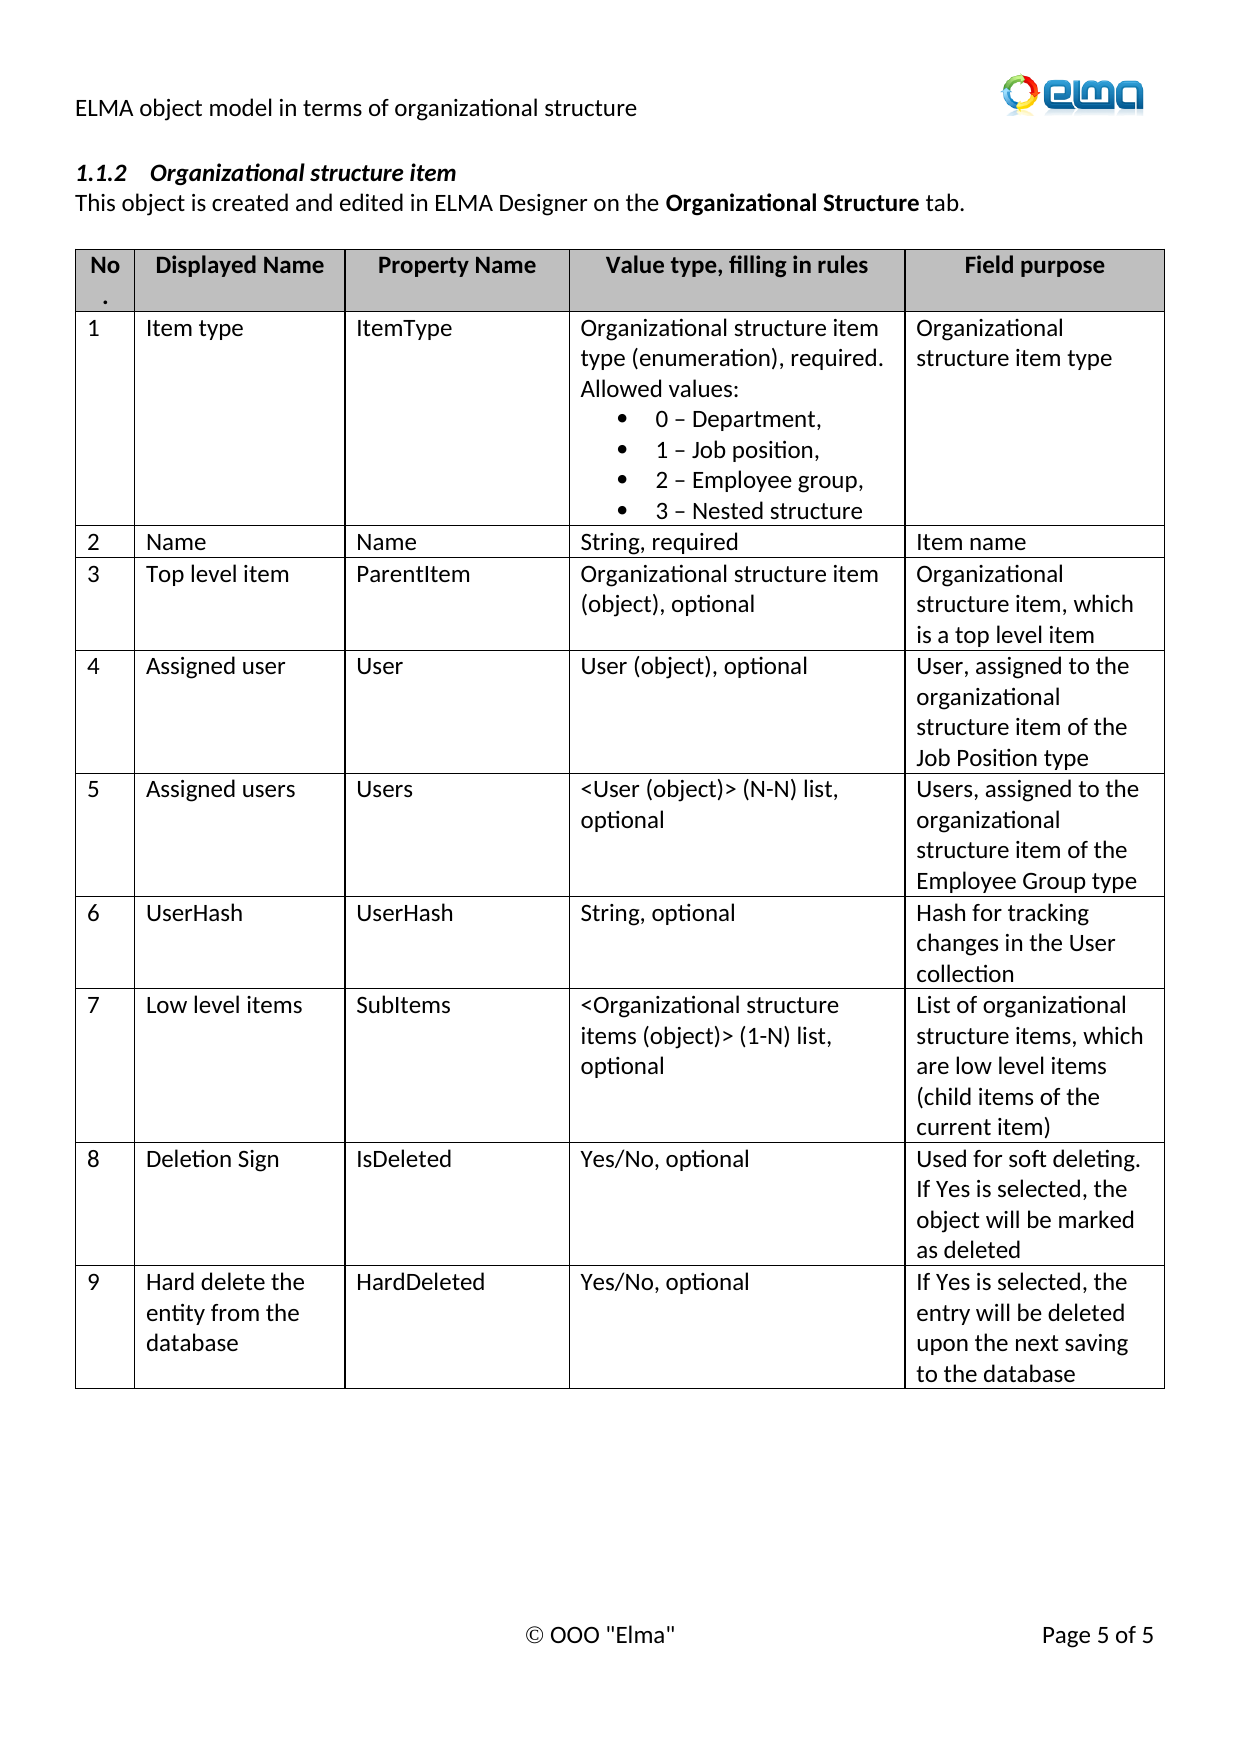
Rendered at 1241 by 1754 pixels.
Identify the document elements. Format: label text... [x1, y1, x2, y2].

table_cell List of organizational structure items, which are low level items (child items of the current item) [906, 989, 1164, 1142]
table_cell User, assigned to the organizational structure item of the Job Position type [906, 651, 1164, 773]
table_cell HardDeleted [346, 1266, 569, 1388]
table_cell 7 [76, 989, 134, 1142]
picture [1000, 73, 1152, 116]
subtitle Organizational structure item [75, 157, 1165, 187]
table_cell Organizational structure item type [906, 312, 1164, 525]
table_cell IsDeleted [346, 1143, 569, 1265]
table_cell Users, assigned to the organizational structure item of the Employee Group type [906, 774, 1164, 896]
table_cell 3 [76, 558, 134, 649]
table_cell Yes/No, optional [570, 1266, 904, 1388]
table_cell Hash for tracking changes in the User collection [906, 897, 1164, 988]
table_cell Item name [906, 526, 1164, 557]
table_cell User [346, 651, 569, 773]
table_cell Assigned users [135, 774, 344, 896]
table_cell ParentItem [346, 558, 569, 649]
table_cell <User (object)> (N-N) list, optional [570, 774, 904, 896]
table_cell Name [346, 526, 569, 557]
table_cell <Organizational structure items (object)> (1-N) list, optional [570, 989, 904, 1142]
table_cell User (object), optional [570, 651, 904, 773]
table_cell 4 [76, 651, 134, 773]
table_cell UserHash [346, 897, 569, 988]
table_header Displayed Name [135, 250, 344, 311]
table_cell Low level items [135, 989, 344, 1142]
table_cell Deletion Sign [135, 1143, 344, 1265]
table_cell String, optional [570, 897, 904, 988]
table_cell 2 [76, 526, 134, 557]
table_cell String, required [570, 526, 904, 557]
table_cell ItemType [346, 312, 569, 525]
table_cell SubItems [346, 989, 569, 1142]
table_cell Hard delete the entity from the database [135, 1266, 344, 1388]
table_cell Used for soft deleting. If Yes is selected, the object will be marked as deleted [906, 1143, 1164, 1265]
table_cell Organizational structure item, which is a top level item [906, 558, 1164, 649]
table_cell 5 [76, 774, 134, 896]
table_header Value type, filling in rules [570, 250, 904, 311]
table_cell Top level item [135, 558, 344, 649]
table_cell UserHash [135, 897, 344, 988]
text This object is created and edited in ELMA Designer on the Organizational Structure tab. [75, 187, 1165, 218]
table_header No. [76, 250, 134, 311]
table_cell Organizational structure item type (enumeration), required. Allowed values: 0 – Department, 1 – Job position, 2 – Employee group, 3 – Nested structure [570, 312, 904, 525]
table_cell 6 [76, 897, 134, 988]
table_cell If Yes is selected, the entry will be deleted upon the next saving to the database [906, 1266, 1164, 1388]
table_cell Yes/No, optional [570, 1143, 904, 1265]
table_cell Organizational structure item (object), optional [570, 558, 904, 649]
table_cell Name [135, 526, 344, 557]
table_header Field purpose [906, 250, 1164, 311]
table_cell Assigned user [135, 651, 344, 773]
table_cell 1 [76, 312, 134, 525]
table_cell 9 [76, 1266, 134, 1388]
table_header Property Name [346, 250, 569, 311]
table_cell Item type [135, 312, 344, 525]
table_cell Users [346, 774, 569, 896]
table_cell 8 [76, 1143, 134, 1265]
